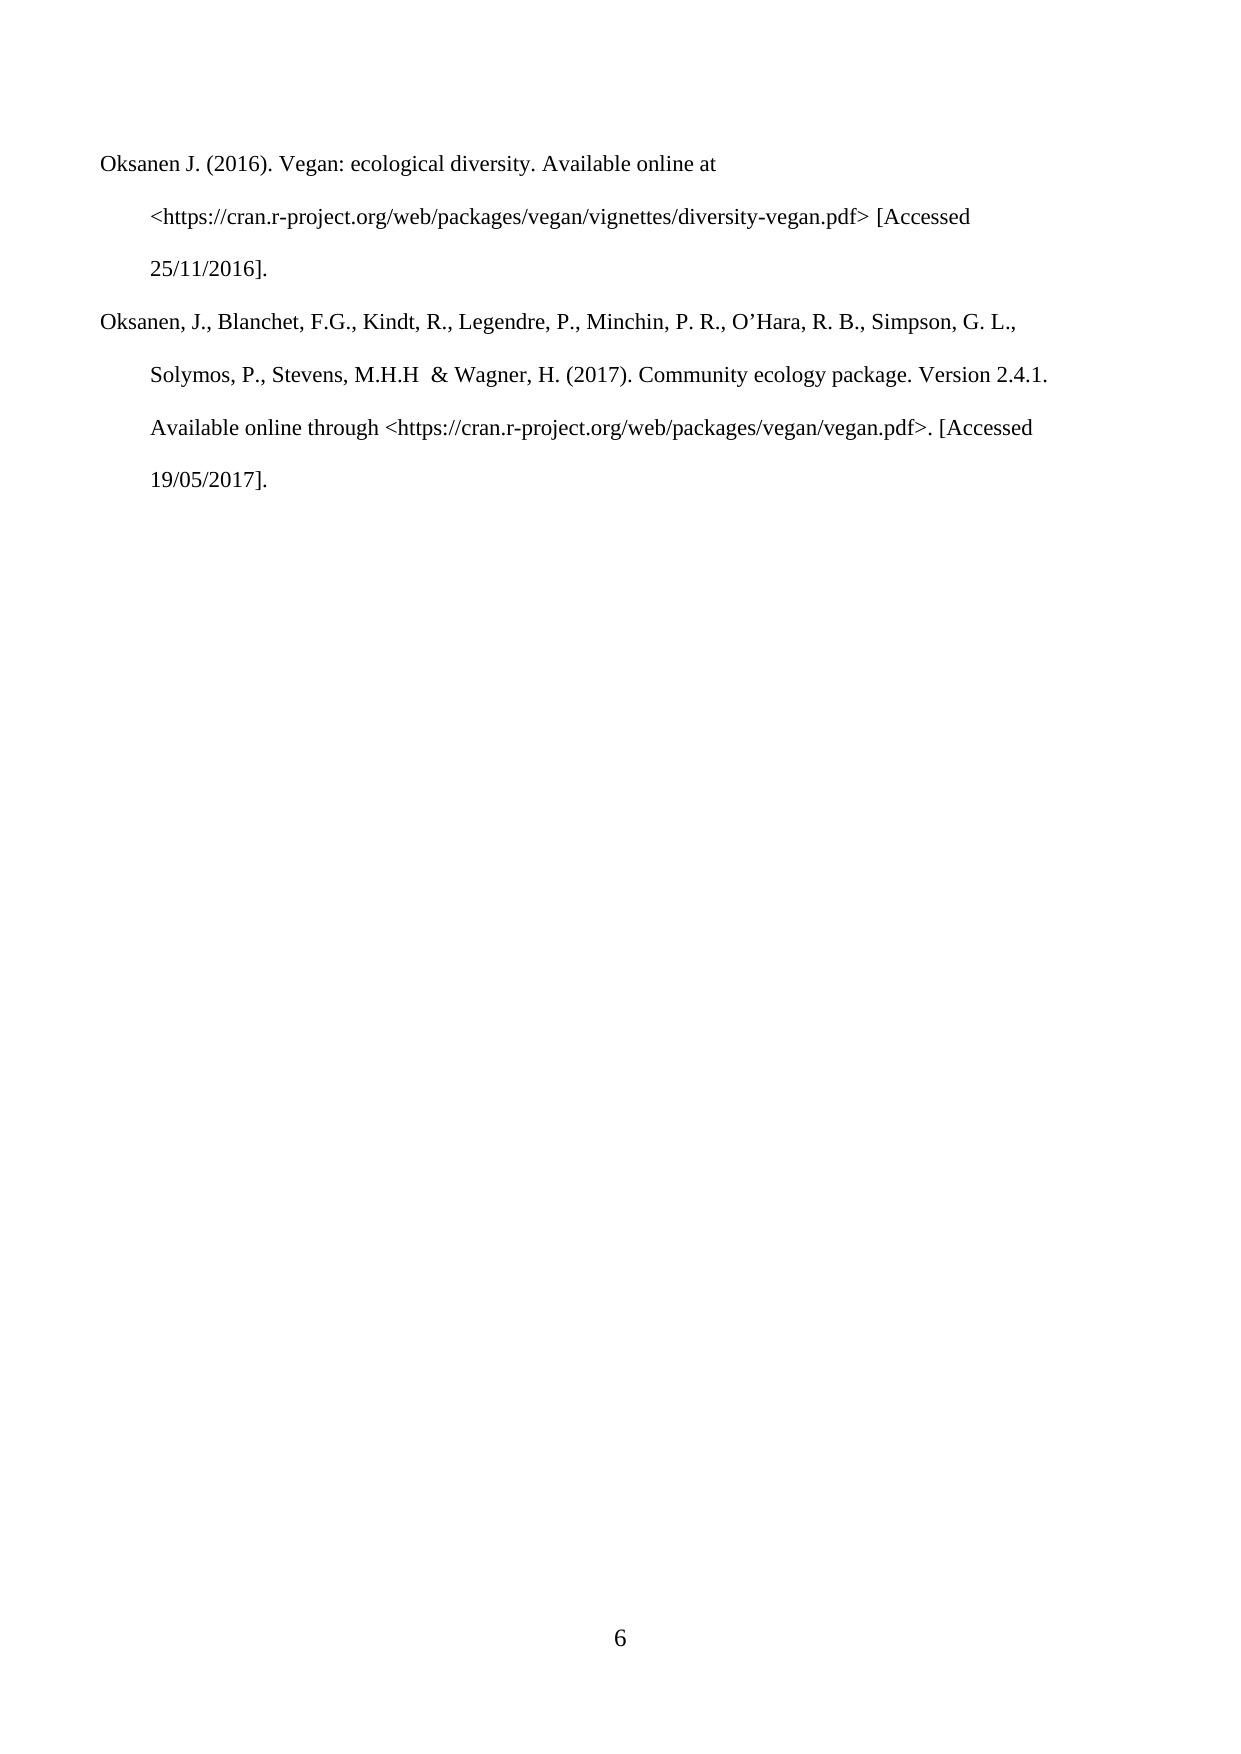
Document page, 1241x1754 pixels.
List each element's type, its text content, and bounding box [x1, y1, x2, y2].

text Oksanen, J., Blanchet, F.G., Kindt, R., Legendre, P., Minchin, P. R., O’Hara, R. B., Simpson, G. L., Solymos, P., Stevens, M.H.H & Wagner, H. (2017). Community ecology package. Version 2.4.1. Available online through <https://cran.r-project.org/web/packages/vegan/vegan.pdf>. [Accessed 19/05/2017]. [100, 308, 1090, 493]
text Oksanen J. (2016). Vegan: ecological diversity. Available online at <https://cran.r-project.org/web/packages/vegan/vignettes/diversity-vegan.pdf> [Accessed 25/11/2016]. [100, 150, 1090, 282]
